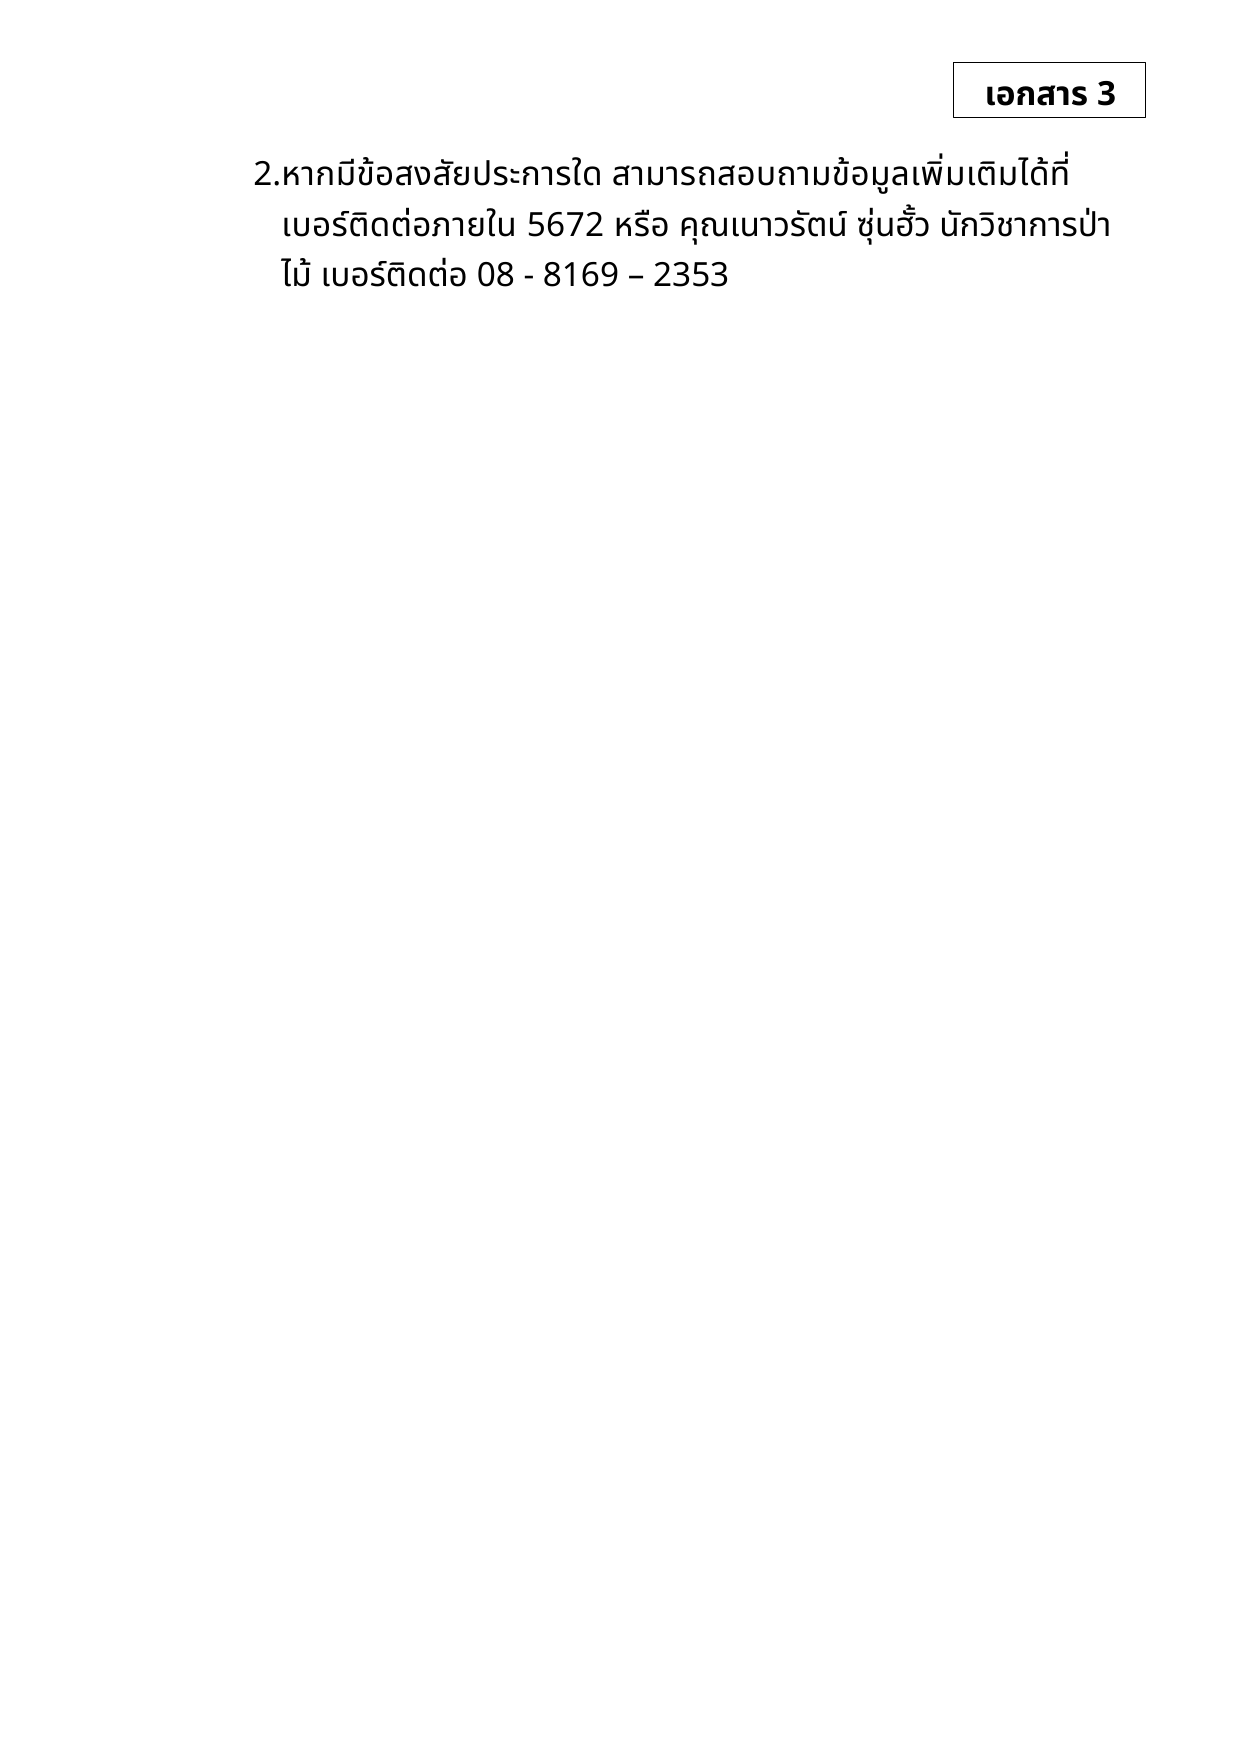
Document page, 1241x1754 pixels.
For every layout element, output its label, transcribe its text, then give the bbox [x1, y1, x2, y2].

text 2. หากมีข้อสงสัยประการใด สามารถสอบถามข้อมูลเพิ่มเติมได้ที่เบอร์ติดต่อภายใน 5672 หรือ คุณเนาวรัตน์ ซุ่นฮั้ว นักวิชาการป่าไม้ เบอร์ติดต่อ 08 - 8169 – 2353 [253, 150, 1125, 302]
